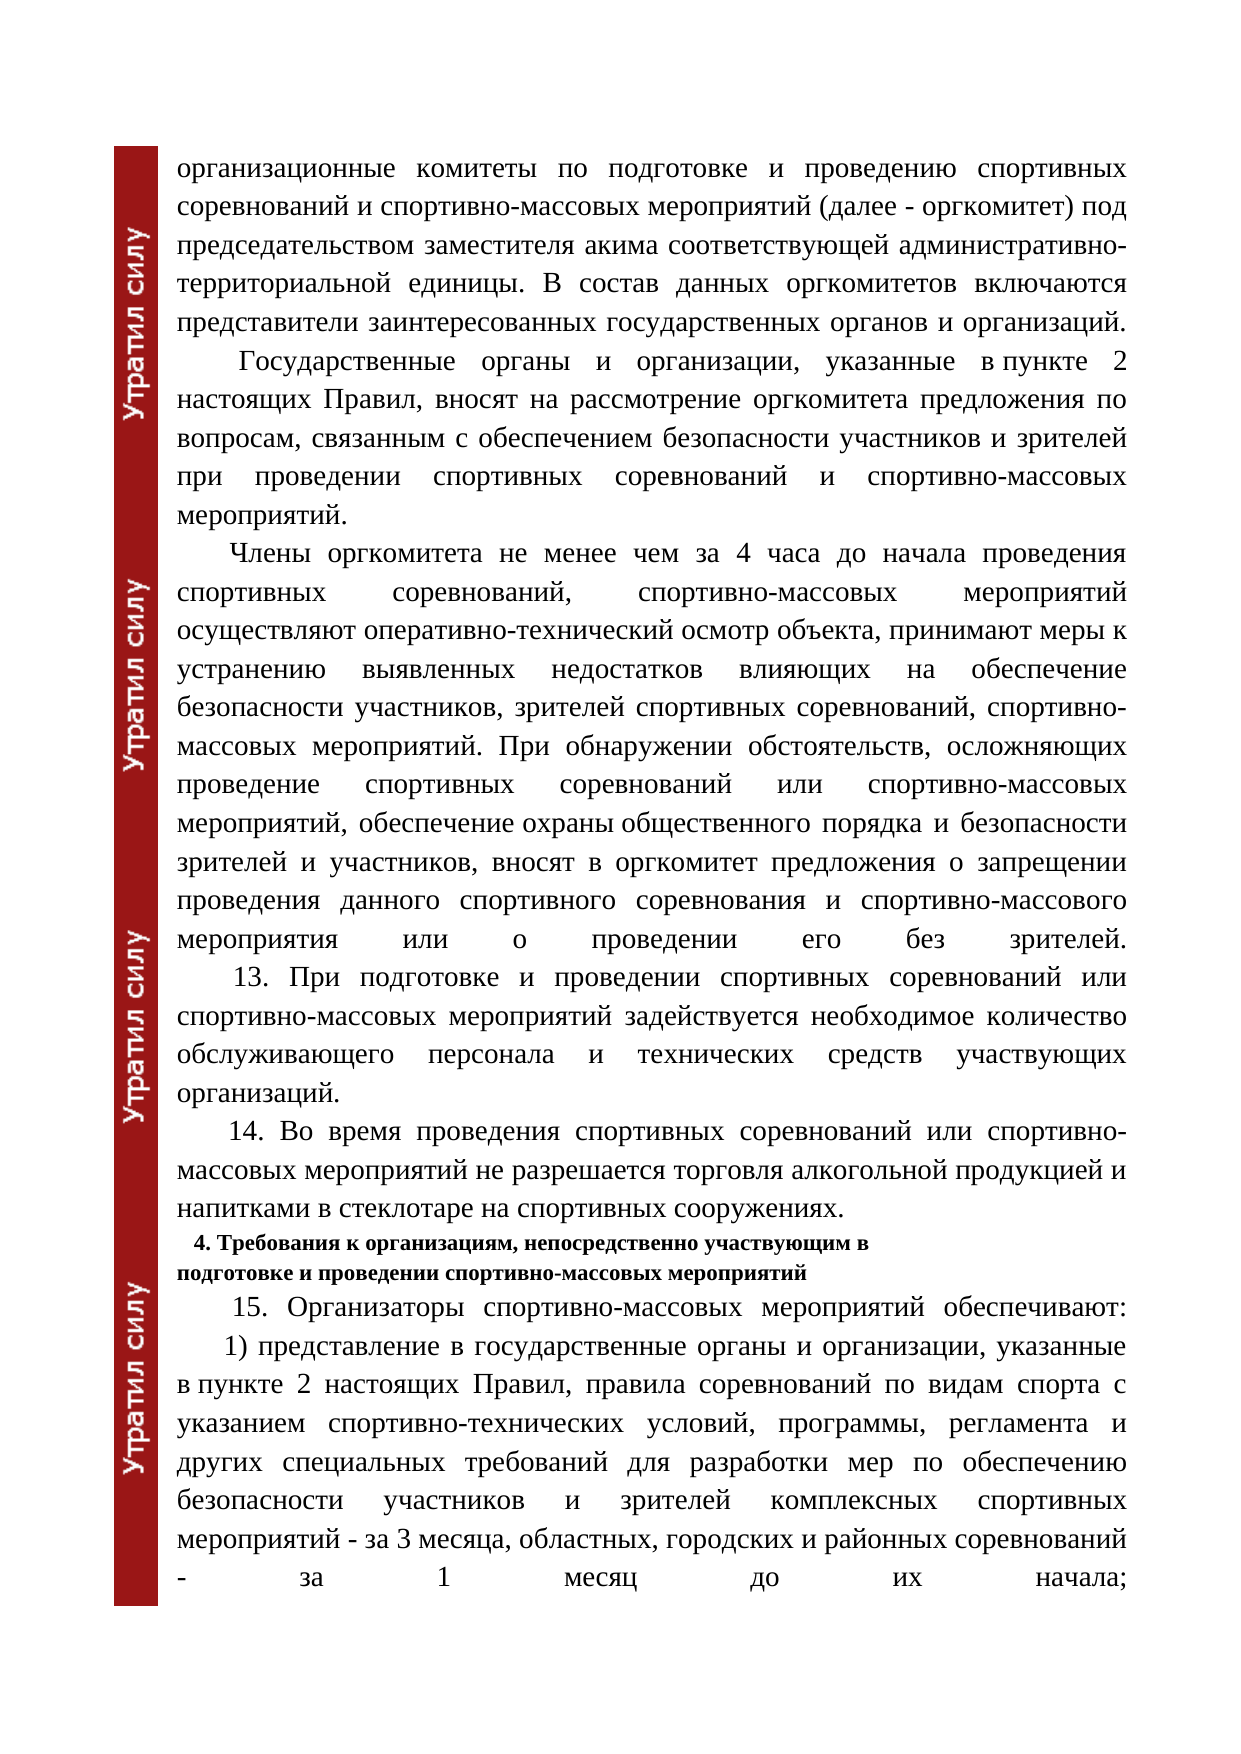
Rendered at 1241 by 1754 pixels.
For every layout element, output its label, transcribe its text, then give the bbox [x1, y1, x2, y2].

picture [114, 1224, 158, 1229]
text 4. Требования к организациям, непосредственно участвующим в подготовке и проведении спортивно-массовых мероприятий [112, 1229, 1128, 1286]
picture [114, 1593, 158, 1606]
picture [114, 146, 158, 150]
